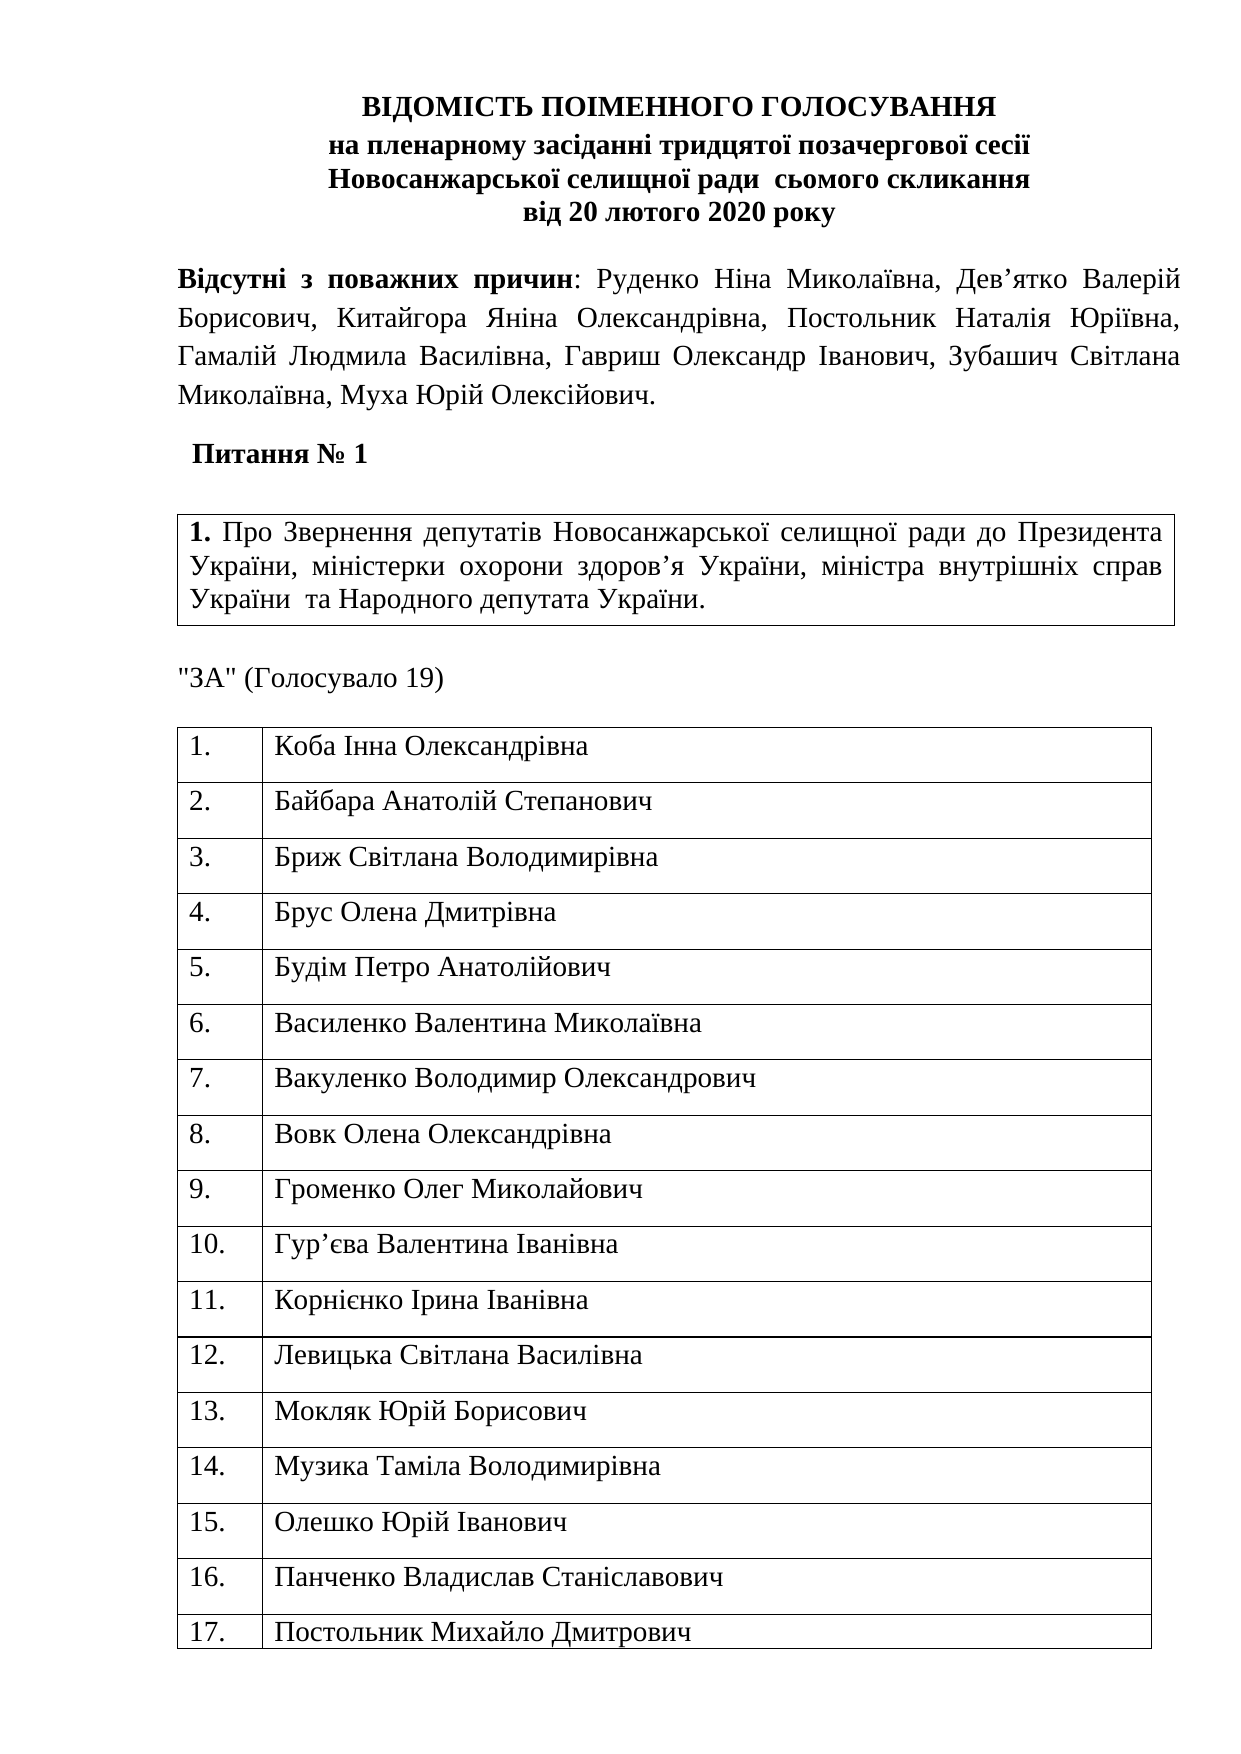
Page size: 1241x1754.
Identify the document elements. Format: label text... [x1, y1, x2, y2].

table_cell 4. [178, 894, 262, 948]
table_cell 15. [178, 1504, 262, 1558]
table_cell Панченко Владислав Станіславович [263, 1559, 1151, 1613]
table_cell Гур’єва Валентина Іванівна [263, 1227, 1151, 1281]
table_cell Брус Олена Дмитрівна [263, 894, 1151, 948]
table_cell 12. [178, 1338, 262, 1392]
text від 20 лютого 2020 року [177, 194, 1181, 228]
table_cell 6. [178, 1005, 262, 1059]
text Питання № 1 [177, 436, 1181, 470]
text на пленарному засіданні тридцятої позачергової сесії [177, 127, 1181, 161]
text Новосанжарської селищної ради сьомого скликання [177, 161, 1181, 194]
table_cell Василенко Валентина Миколаївна [263, 1005, 1151, 1059]
table_cell Бриж Світлана Володимирівна [263, 839, 1151, 893]
table_cell Корнієнко Ірина Іванівна [263, 1282, 1151, 1336]
table_cell Будім Петро Анатолійович [263, 950, 1151, 1004]
table_header 1. [178, 728, 262, 782]
text ВІДОМІСТЬ ПОІМЕННОГО ГОЛОСУВАННЯ [177, 89, 1181, 122]
table_cell 7. [178, 1060, 262, 1115]
table_cell Вовк Олена Олександрівна [263, 1116, 1151, 1170]
table_cell Мокляк Юрій Борисович [263, 1393, 1151, 1447]
table_cell Олешко Юрій Іванович [263, 1504, 1151, 1558]
table_header Коба Інна Олександрівна [263, 728, 1151, 782]
table_cell 9. [178, 1171, 262, 1226]
table_cell 13. [178, 1393, 262, 1447]
table_cell 10. [178, 1227, 262, 1281]
table_cell Громенко Олег Миколайович [263, 1171, 1151, 1226]
table_cell Музика Таміла Володимирівна [263, 1448, 1151, 1503]
table_header 1. Про Звернення депутатів Новосанжарської селищної ради до Президента України, міністерки охорони здоров’я України, міністра внутрішніх справ України та Народного депутата України. [178, 515, 1174, 625]
table_cell 5. [178, 950, 262, 1004]
table_cell 11. [178, 1282, 262, 1336]
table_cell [263, 1615, 1151, 1648]
table_cell 17. [178, 1615, 262, 1648]
text Відсутні з поважних причин: Руденко Ніна Миколаївна, Дев’ятко Валерій Борисович, Китайгора Яніна Олександрівна, Постольник Наталія Юріївна, Гамалій Людмила Василівна, Гавриш Олександр Іванович, Зубашич Світлана Миколаївна, Муха Юрій Олексійович. [177, 261, 1181, 411]
table_cell 14. [178, 1448, 262, 1503]
table_cell 16. [178, 1559, 262, 1613]
text "ЗА" (Голосувало 19) [177, 660, 1181, 693]
table_cell Байбара Анатолій Степанович [263, 783, 1151, 838]
table_cell Вакуленко Володимир Олександрович [263, 1060, 1151, 1115]
table_cell 3. [178, 839, 262, 893]
table_cell Левицька Світлана Василівна [263, 1338, 1151, 1392]
table_cell 2. [178, 783, 262, 838]
table_cell 8. [178, 1116, 262, 1170]
